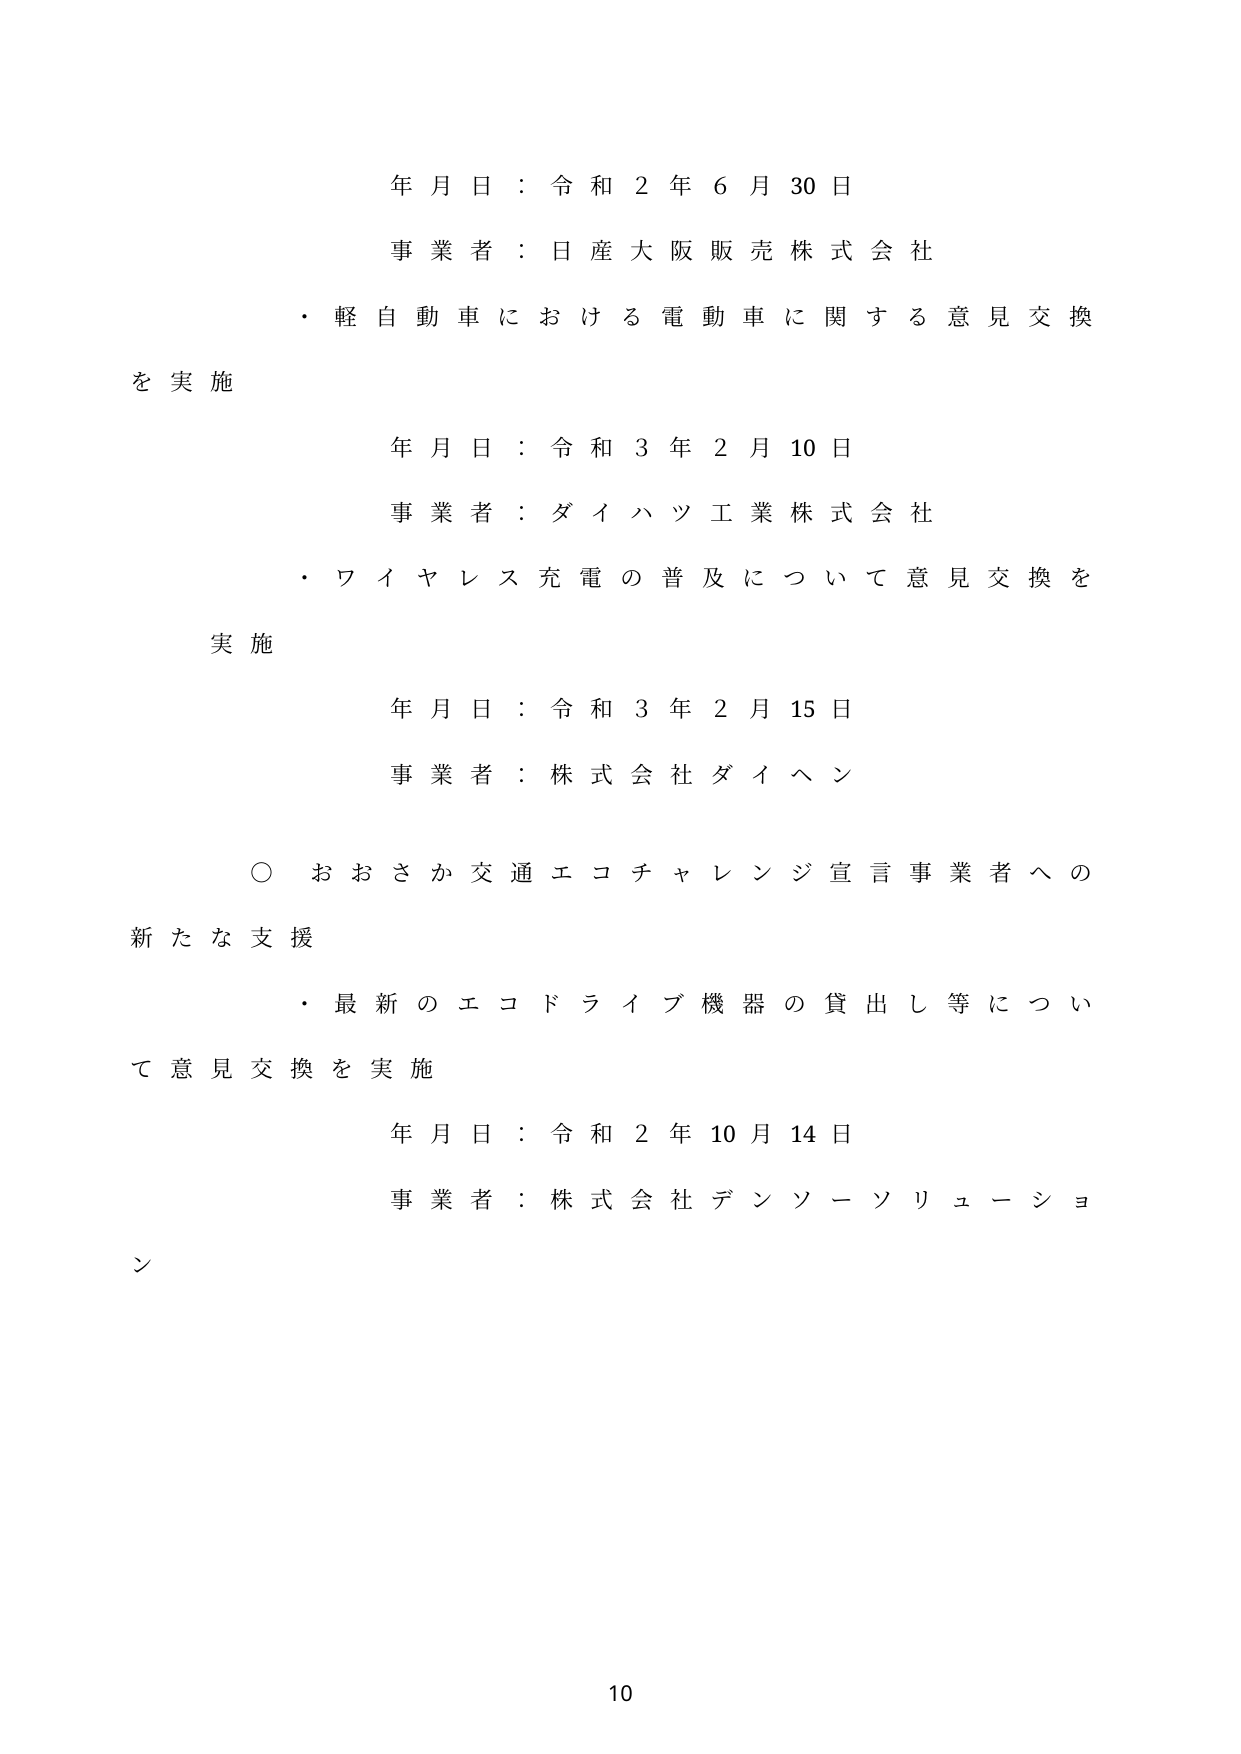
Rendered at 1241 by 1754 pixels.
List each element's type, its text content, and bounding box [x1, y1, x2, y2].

text 事業者：ダイハツ工業株式会社 [130, 479, 1110, 544]
text ・軽自動車における電動車に関する意見交換を実施 [130, 283, 1110, 413]
text ・最新のエコドライブ機器の貸出し等について意見交換を実施 [130, 969, 1110, 1100]
text 事業者：日産大阪販売株式会社 [130, 217, 1110, 283]
text 事業者：株式会社デンソーソリューション [130, 1166, 1110, 1297]
text 年月日：令和３年２月15日 [130, 675, 1110, 741]
text ・ワイヤレス充電の普及について意見交換を実施 [130, 544, 1110, 675]
text 年月日：令和３年２月10日 [130, 413, 1110, 479]
text ○ おおさか交通エコチャレンジ宣言事業者への新たな支援 [130, 839, 1110, 969]
text 事業者：株式会社ダイヘン [130, 741, 1110, 806]
text 年月日：令和２年６月30日 [130, 152, 1110, 217]
text 年月日：令和２年10月14日 [130, 1100, 1110, 1166]
